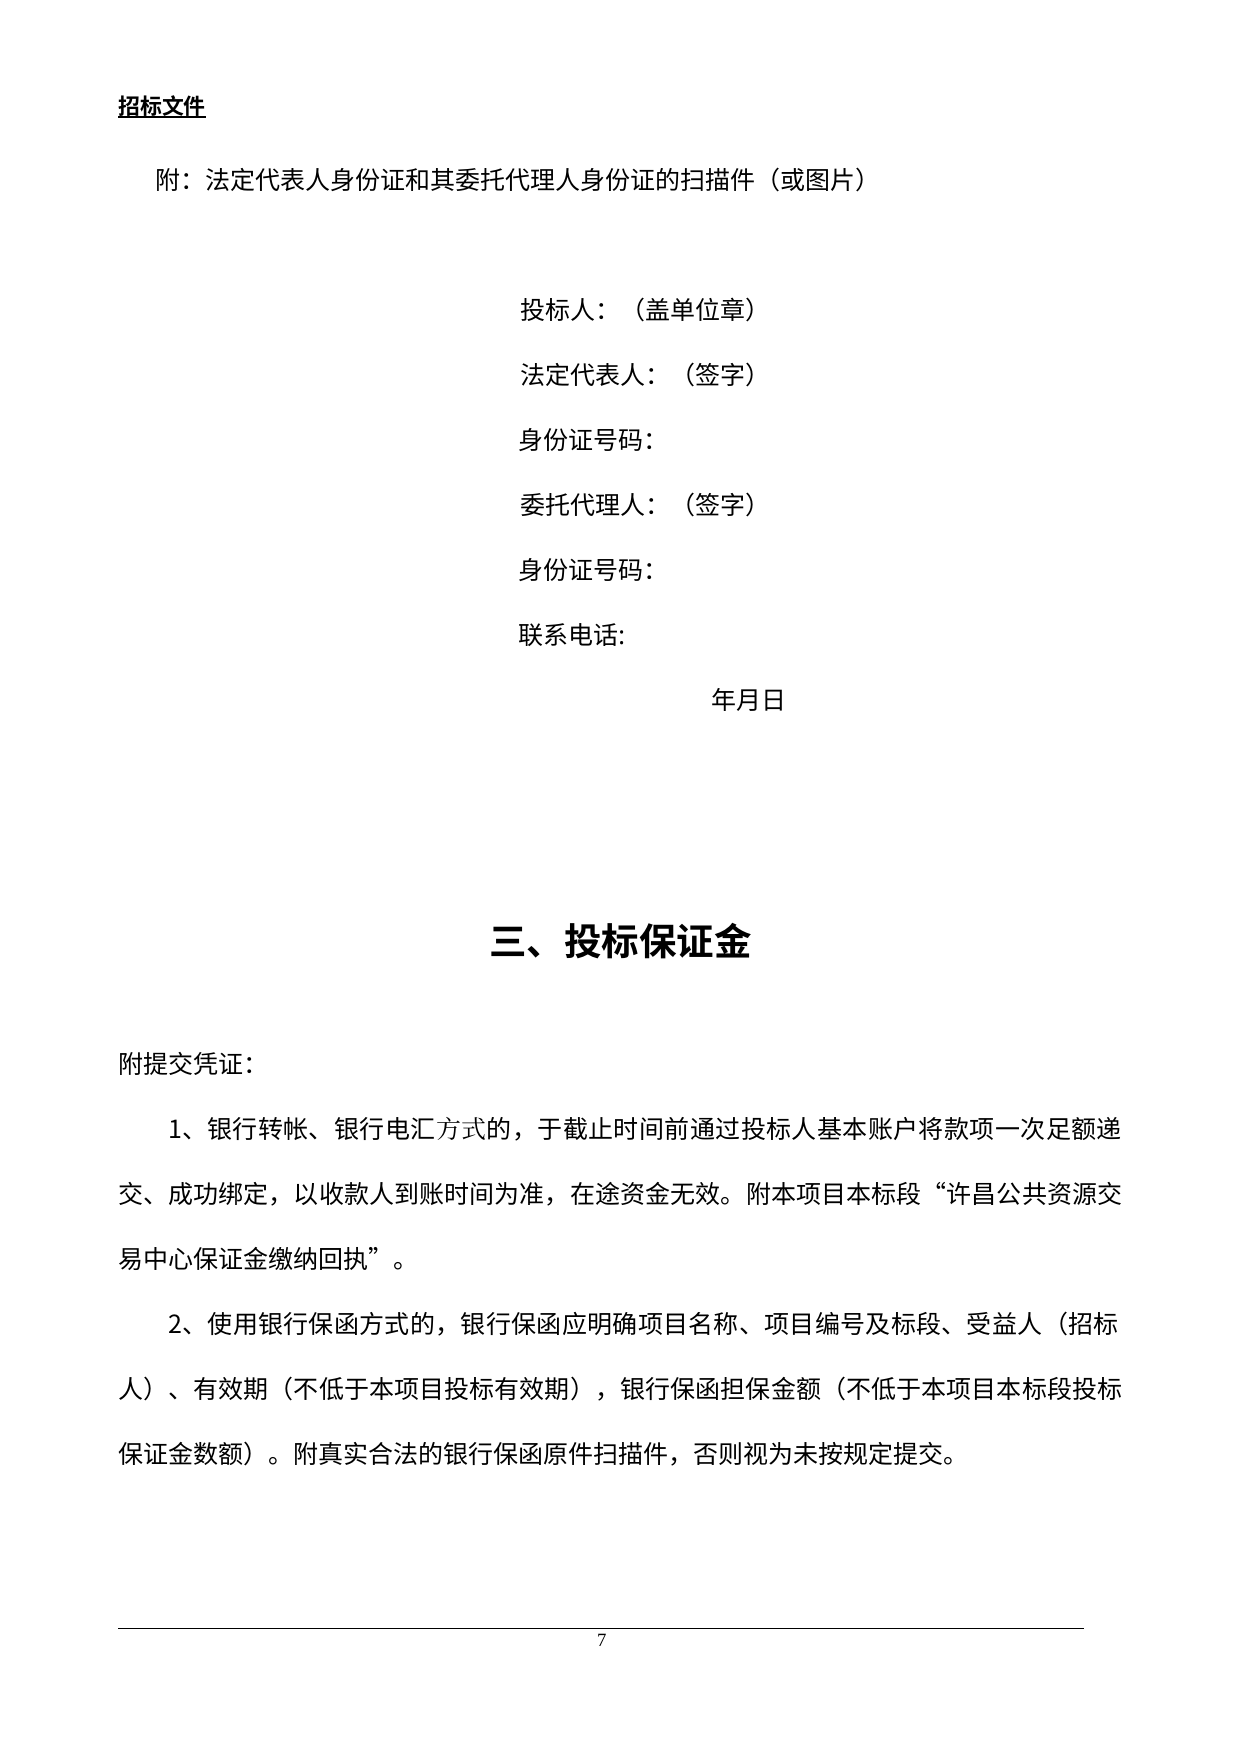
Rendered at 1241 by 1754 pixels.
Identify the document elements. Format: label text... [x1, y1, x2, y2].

text 身份证号码： [118, 406, 1122, 471]
text 投标人：（盖单位章） [118, 276, 1122, 341]
text 附：法定代表人身份证和其委托代理人身份证的扫描件（或图片） [118, 146, 1122, 211]
text 2、使用银行保函方式的，银行保函应明确项目名称、项目编号及标段、受益人（招标人）、有效期（不低于本项目投标有效期），银行保函担保金额（不低于本项目本标段投标保证金数额）。附真实合法的银行保函原件扫描件，否则视为未按规定提交。 [118, 1291, 1122, 1486]
text 身份证号码： [118, 536, 1122, 601]
text 委托代理人：（签字） [118, 471, 1122, 536]
text 法定代表人：（签字） [118, 341, 1122, 406]
text 附提交凭证： [118, 1031, 1122, 1096]
text 联系电话: [118, 601, 1122, 666]
text 三、投标保证金 [118, 906, 1122, 971]
list 银行转帐、银行电汇方式的，于截止时间前通过投标人基本账户将款项一次足额递交、成功绑定，以收款人到账时间为准，在途资金无效。附本项目本标段“许昌公共资源交易中心保证金缴纳回执”。 [118, 1096, 1122, 1291]
text 年月日 [118, 666, 1122, 731]
